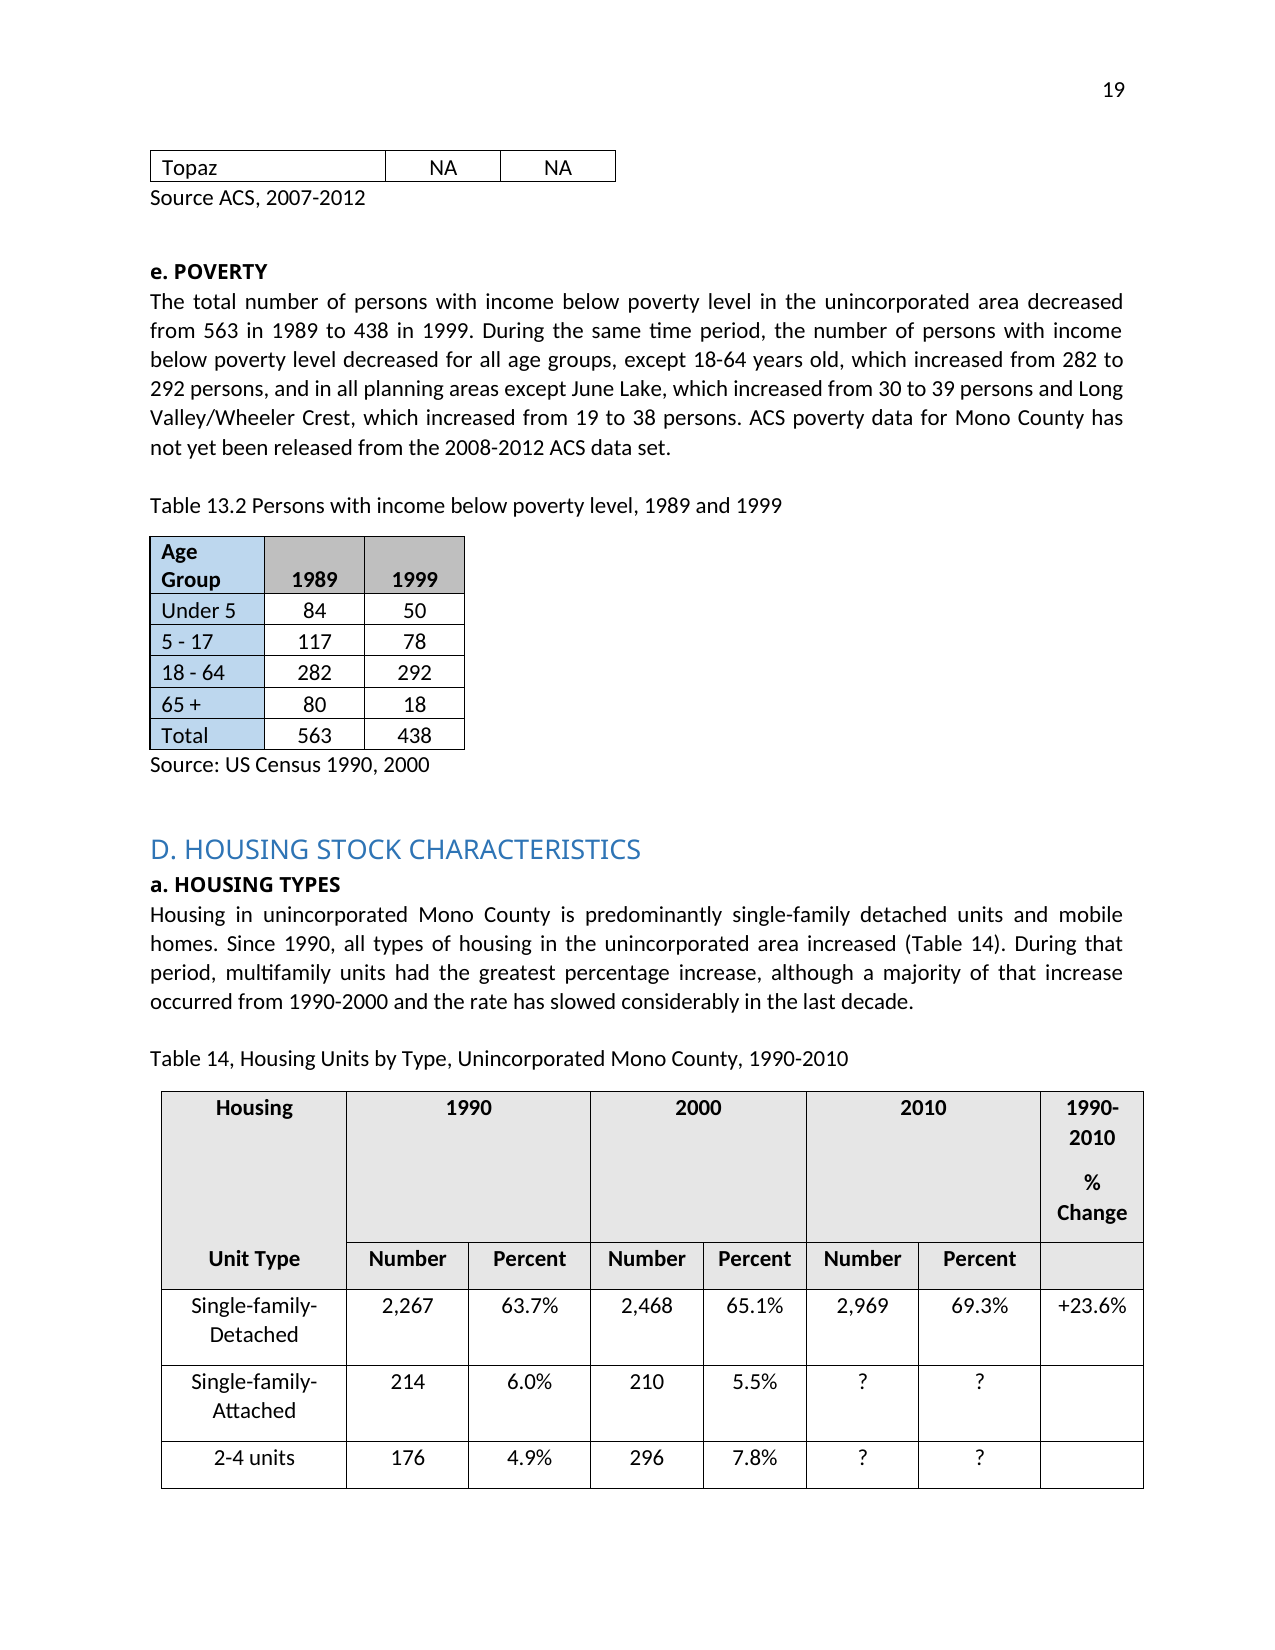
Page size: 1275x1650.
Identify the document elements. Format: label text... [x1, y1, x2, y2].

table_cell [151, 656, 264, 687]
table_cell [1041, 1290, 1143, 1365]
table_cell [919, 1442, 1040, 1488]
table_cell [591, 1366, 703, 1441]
text Table 13.2 Persons with income below poverty level, 1989 and 1999 [150, 490, 1125, 519]
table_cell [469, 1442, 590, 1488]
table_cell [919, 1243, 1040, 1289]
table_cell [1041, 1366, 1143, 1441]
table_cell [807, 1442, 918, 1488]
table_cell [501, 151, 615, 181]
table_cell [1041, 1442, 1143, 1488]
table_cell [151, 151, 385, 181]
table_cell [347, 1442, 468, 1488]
subtitle a. HOUSING TYPES [150, 870, 1125, 898]
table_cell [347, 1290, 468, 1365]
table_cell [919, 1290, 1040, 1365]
subtitle D. HOUSING STOCK CHARACTERISTICS [150, 830, 1125, 867]
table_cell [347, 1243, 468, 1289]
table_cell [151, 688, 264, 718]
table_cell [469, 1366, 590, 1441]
text Table 14, Housing Units by Type, Unincorporated Mono County, 1990-2010 [150, 1044, 1125, 1072]
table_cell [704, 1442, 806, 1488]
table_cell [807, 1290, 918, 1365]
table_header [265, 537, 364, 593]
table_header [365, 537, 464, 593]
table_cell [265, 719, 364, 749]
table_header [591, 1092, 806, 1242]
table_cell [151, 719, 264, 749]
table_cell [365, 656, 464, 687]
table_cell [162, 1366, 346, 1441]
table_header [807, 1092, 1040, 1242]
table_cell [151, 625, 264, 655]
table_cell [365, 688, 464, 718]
text Housing in unincorporated Mono County is predominantly single-family detached units and mobile homes. Since 1990, all types of housing in the unincorporated area increased (Table 14). During that period, multifamily units had the greatest percentage increase, although a majority of that increase occurred from 1990-2000 and the rate has slowed considerably in the last decade. [150, 898, 1125, 1015]
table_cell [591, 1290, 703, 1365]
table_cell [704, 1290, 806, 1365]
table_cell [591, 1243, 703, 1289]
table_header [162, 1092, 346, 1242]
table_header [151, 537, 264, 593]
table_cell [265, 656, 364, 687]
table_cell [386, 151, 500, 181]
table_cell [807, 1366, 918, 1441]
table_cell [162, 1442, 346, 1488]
text The total number of persons with income below poverty level in the unincorporated area decreased from 563 in 1989 to 438 in 1999. During the same time period, the number of persons with income below poverty level decreased for all age groups, except 18-64 years old, which increased from 282 to 292 persons, and in all planning areas except June Lake, which increased from 30 to 39 persons and Long Valley/Wheeler Crest, which increased from 19 to 38 persons. ACS poverty data for Mono County has not yet been released from the 2008-2012 ACS data set. [150, 286, 1125, 461]
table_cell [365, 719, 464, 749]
subtitle e. POVERTY [150, 257, 1125, 286]
text Source: US Census 1990, 2000 [150, 750, 1125, 778]
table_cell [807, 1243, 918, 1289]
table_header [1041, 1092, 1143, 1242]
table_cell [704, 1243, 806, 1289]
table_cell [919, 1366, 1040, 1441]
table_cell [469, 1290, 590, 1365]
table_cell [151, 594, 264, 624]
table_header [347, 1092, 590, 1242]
text Source ACS, 2007-2012 [150, 182, 1125, 211]
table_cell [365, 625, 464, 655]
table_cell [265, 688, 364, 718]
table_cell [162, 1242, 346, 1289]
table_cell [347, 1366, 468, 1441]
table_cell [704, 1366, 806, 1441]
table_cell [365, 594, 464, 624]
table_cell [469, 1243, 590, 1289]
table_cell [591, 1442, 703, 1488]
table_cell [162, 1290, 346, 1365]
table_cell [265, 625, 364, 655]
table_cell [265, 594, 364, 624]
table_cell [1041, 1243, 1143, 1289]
